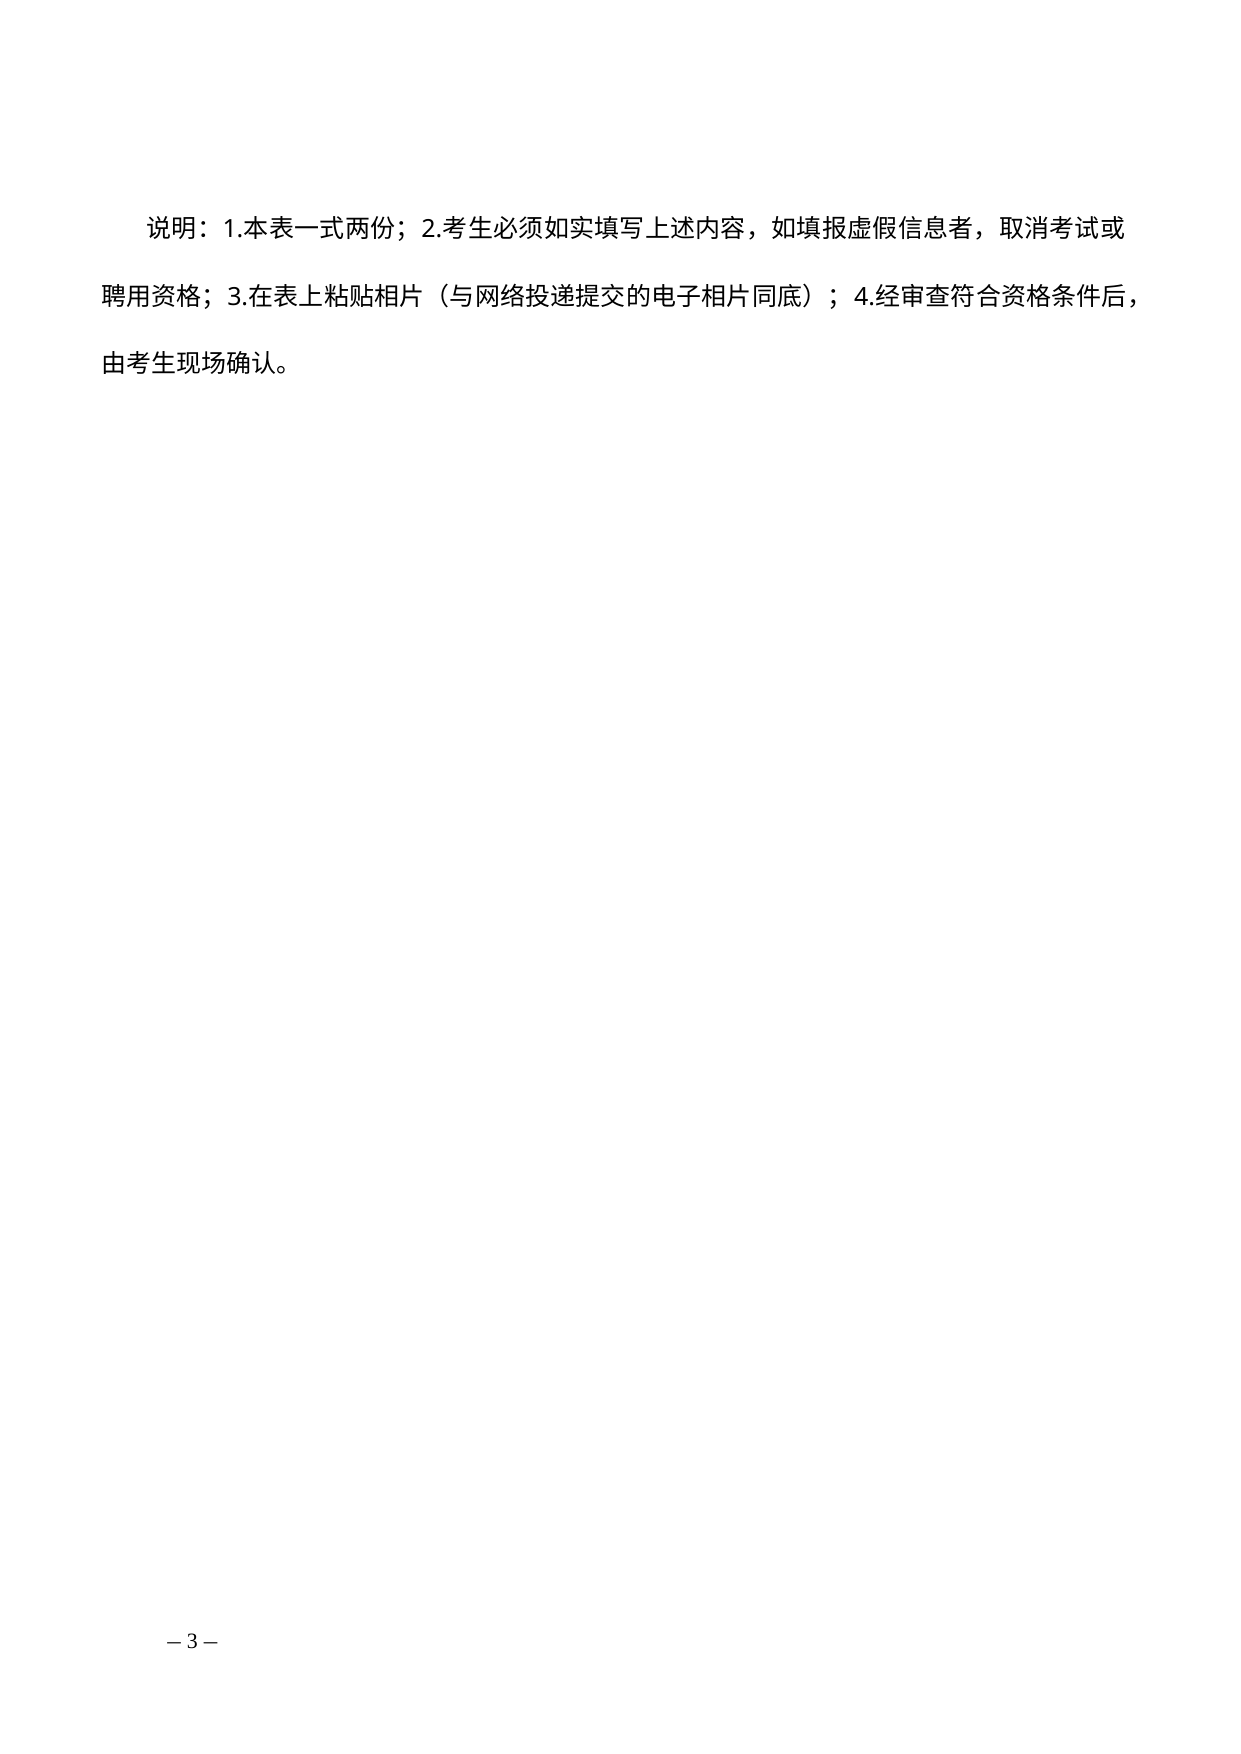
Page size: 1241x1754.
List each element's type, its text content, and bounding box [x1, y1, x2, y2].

text 说明：1.本表一式两份；2.考生必须如实填写上述内容，如填报虚假信息者，取消考试或聘用资格；3.在表上粘贴相片（与网络投递提交的电子相片同底）；4.经审查符合资格条件后，由考生现场确认。 [101, 193, 1128, 395]
